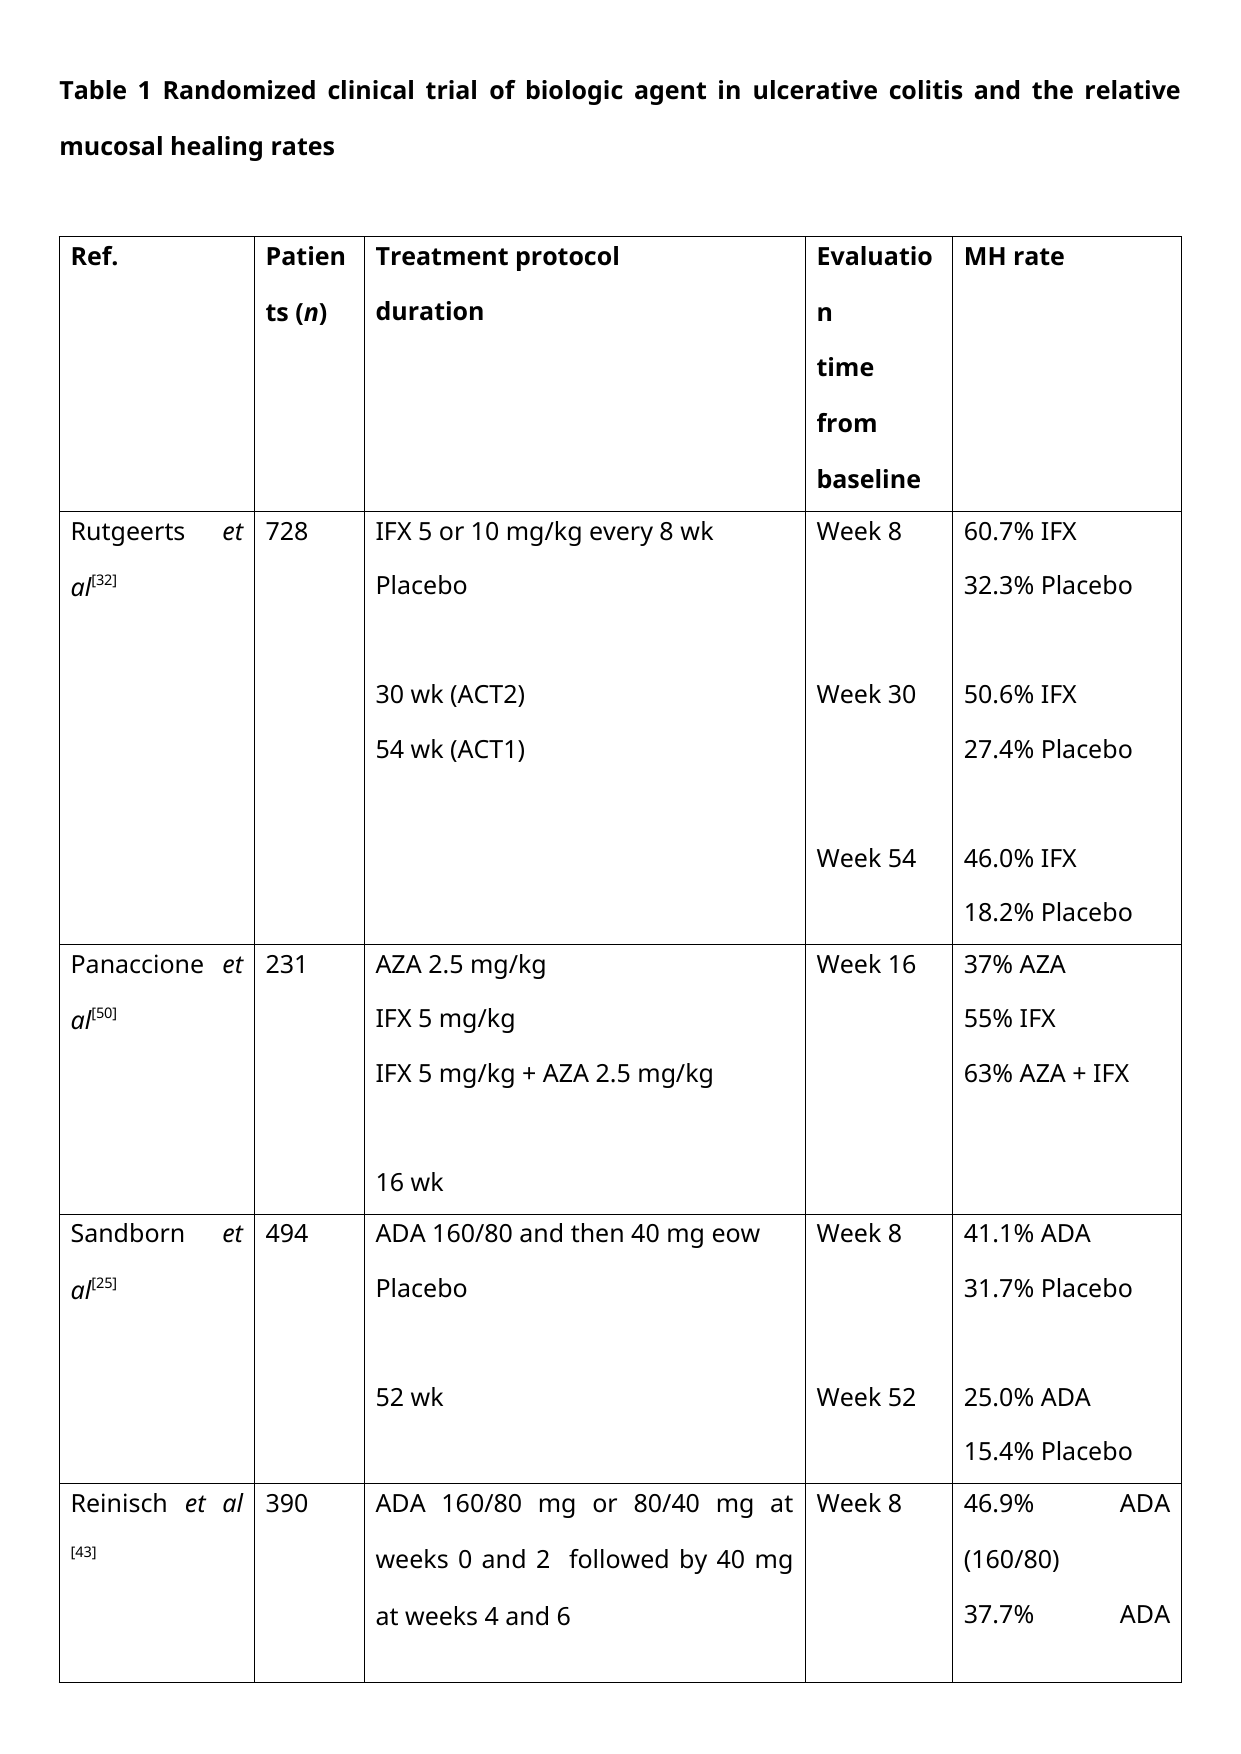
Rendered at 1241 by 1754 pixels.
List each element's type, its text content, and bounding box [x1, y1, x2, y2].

table_header Patients (n) [255, 237, 364, 511]
table_header Treatment protocol duration [365, 237, 805, 511]
table_cell IFX 5 or 10 mg/kg every 8 wk Placebo 30 wk (ACT2) 54 wk (ACT1) [365, 512, 805, 944]
table_cell 37% AZA 55% IFX 63% AZA + IFX [953, 945, 1181, 1213]
table_header MH rate [953, 237, 1181, 511]
table_cell Reinisch et al [43] [60, 1484, 254, 1682]
text Table 1 Randomized clinical trial of biologic agent in ulcerative colitis and the relative mucosal healing rates [59, 71, 1181, 164]
table_cell Rutgeerts et al[32] [60, 512, 254, 944]
table_cell 494 [255, 1215, 364, 1483]
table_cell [953, 1484, 1181, 1682]
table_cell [365, 1484, 805, 1682]
table_header Ref. [60, 237, 254, 511]
table_cell Week 16 [806, 945, 952, 1213]
table_cell Week 8 Week 52 [806, 1215, 952, 1483]
table_cell AZA 2.5 mg/kg IFX 5 mg/kg IFX 5 mg/kg + AZA 2.5 mg/kg 16 wk [365, 945, 805, 1213]
table_cell 728 [255, 512, 364, 944]
table_cell Week 8 Week 30 Week 54 [806, 512, 952, 944]
table_header Evaluation time from baseline [806, 237, 952, 511]
table_cell ADA 160/80 and then 40 mg eow Placebo 52 wk [365, 1215, 805, 1483]
table_cell Week 8 Week 52 [806, 1484, 952, 1682]
table_cell 231 [255, 945, 364, 1213]
table_cell Panaccione et al[50] [60, 945, 254, 1213]
table_cell 60.7% IFX 32.3% Placebo 50.6% IFX 27.4% Placebo 46.0% IFX 18.2% Placebo [953, 512, 1181, 944]
table_cell 41.1% ADA 31.7% Placebo 25.0% ADA 15.4% Placebo [953, 1215, 1181, 1483]
table_cell Sandborn et al[25] [60, 1215, 254, 1483]
table_cell 390 [255, 1484, 364, 1682]
